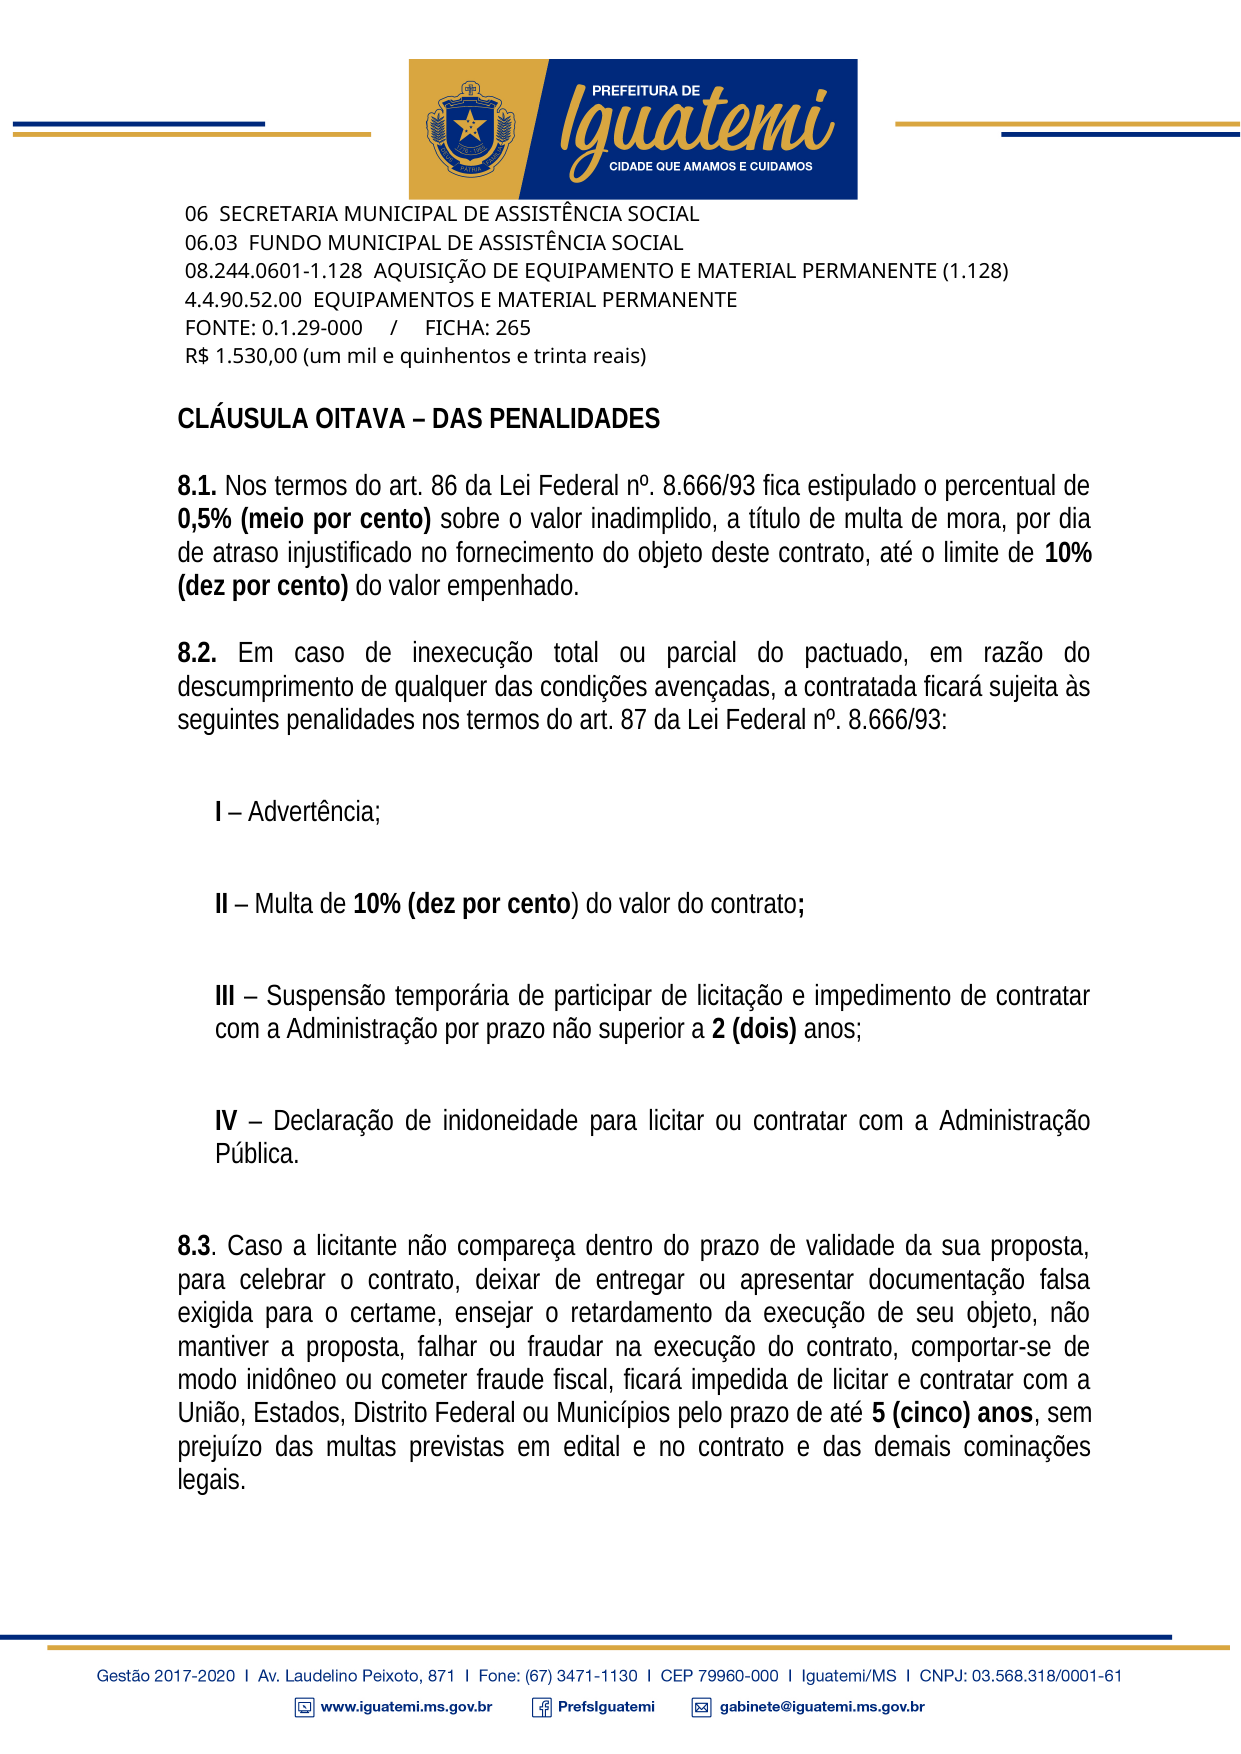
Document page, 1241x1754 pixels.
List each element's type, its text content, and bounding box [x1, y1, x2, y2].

text CLÁUSULA OITAVA – DAS PENALIDADES [177, 401, 1092, 434]
picture [0, 1625, 1230, 1728]
text I – Advertência; [215, 794, 1092, 827]
picture [12, 59, 1241, 200]
text II – Multa de 10% (dez por cento) do valor do contrato; [215, 886, 1092, 919]
text IV – Declaração de inidoneidade para licitar ou contratar com a Administração Pública. [215, 1103, 1092, 1170]
text III – Suspensão temporária de participar de licitação e impedimento de contratar com a Administração por prazo não superior a 2 (dois) anos; [215, 978, 1092, 1044]
text 8.3. Caso a licitante não compareça dentro do prazo de validade da sua proposta, para celebrar o contrato, deixar de entregar ou apresentar documentação falsa exigida para o certame, ensejar o retardamento da execução de seu objeto, não mantiver a proposta, falhar ou fraudar na execução do contrato, comportar-se de modo inidôneo ou cometer fraude fiscal, ficará impedida de licitar e contratar com a União, Estados, Distrito Federal ou Municípios pelo prazo de até 5 (cinco) anos, sem prejuízo das multas previstas em edital e no contrato e das demais cominações legais. [177, 1228, 1092, 1496]
text 8.2. Em caso de inexecução total ou parcial do pactuado, em razão do descumprimento de qualquer das condições avençadas, a contratada ficará sujeita às seguintes penalidades nos termos do art. 87 da Lei Federal nº. 8.666/93: [177, 635, 1092, 736]
text 8.1. Nos termos do art. 86 da Lei Federal nº. 8.666/93 fica estipulado o percentual de 0,5% (meio por cento) sobre o valor inadimplido, a título de multa de mora, por dia de atraso injustificado no fornecimento do objeto deste contrato, até o limite de 10% (dez por cento) do valor empenhado. [177, 468, 1092, 602]
